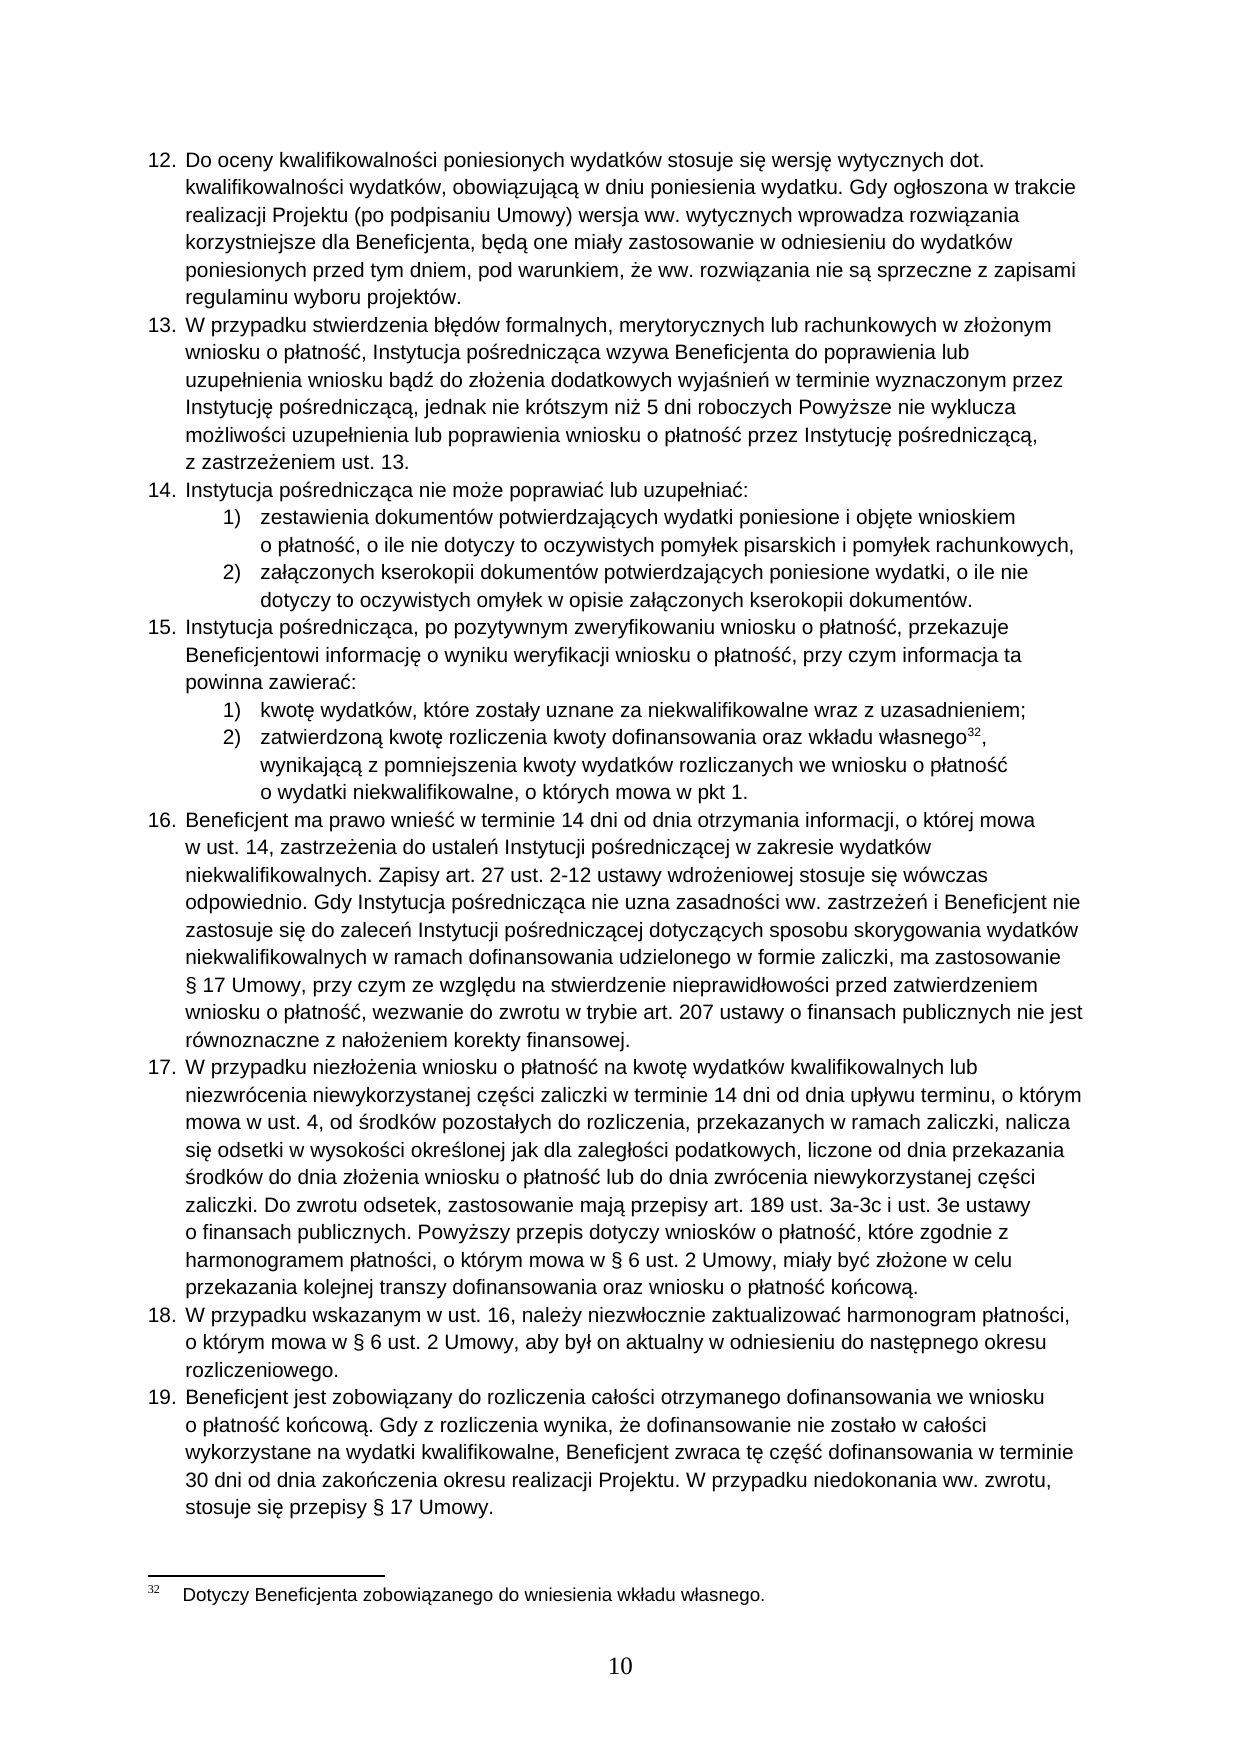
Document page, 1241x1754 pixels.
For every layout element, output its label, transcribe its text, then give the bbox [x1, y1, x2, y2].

list zestawienia dokumentów potwierdzających wydatki poniesione i objęte wnioskiem o płatność, o ile nie dotyczy to oczywistych pomyłek pisarskich i pomyłek rachunkowych, [223, 505, 1093, 557]
list Beneficjent ma prawo wnieść w terminie 14 dni od dnia otrzymania informacji, o której mowa w ust. 14, zastrzeżenia do ustaleń Instytucji pośredniczącej w zakresie wydatków niekwalifikowalnych. Zapisy art. 27 ust. 2-12 ustawy wdrożeniowej stosuje się wówczas odpowiednio. Gdy Instytucja pośrednicząca nie uzna zasadności ww. zastrzeżeń i Beneficjent nie zastosuje się do zaleceń Instytucji pośredniczącej dotyczących sposobu skorygowania wydatków niekwalifikowalnych w ramach dofinansowania udzielonego w formie zaliczki, ma zastosowanie § 17 Umowy, przy czym ze względu na stwierdzenie nieprawidłowości przed zatwierdzeniem wniosku o płatność, wezwanie do zwrotu w trybie art. 207 ustawy o finansach publicznych nie jest równoznaczne z nałożeniem korekty finansowej. [148, 808, 1093, 1052]
list załączonych kserokopii dokumentów potwierdzających poniesione wydatki, o ile nie dotyczy to oczywistych omyłek w opisie załączonych kserokopii dokumentów. [223, 560, 1093, 612]
list Beneficjent jest zobowiązany do rozliczenia całości otrzymanego dofinansowania we wniosku o płatność końcową. Gdy z rozliczenia wynika, że dofinansowanie nie zostało w całości wykorzystane na wydatki kwalifikowalne, Beneficjent zwraca tę część dofinansowania w terminie 30 dni od dnia zakończenia okresu realizacji Projektu. W przypadku niedokonania ww. zwrotu, stosuje się przepisy § 17 Umowy. [148, 1385, 1093, 1519]
list zatwierdzoną kwotę rozliczenia kwoty dofinansowania oraz wkładu własnego, wynikającą z pomniejszenia kwoty wydatków rozliczanych we wniosku o płatność o wydatki niekwalifikowalne, o których mowa w pkt 1. [223, 725, 1093, 804]
list W przypadku wskazanym w ust. 16, należy niezwłocznie zaktualizować harmonogram płatności, o którym mowa w § 6 ust. 2 Umowy, aby był on aktualny w odniesieniu do następnego okresu rozliczeniowego. [148, 1303, 1093, 1382]
list kwotę wydatków, które zostały uznane za niekwalifikowalne wraz z uzasadnieniem; [223, 698, 1093, 722]
list Do oceny kwalifikowalności poniesionych wydatków stosuje się wersję wytycznych dot. kwalifikowalności wydatków, obowiązującą w dniu poniesienia wydatku. Gdy ogłoszona w trakcie realizacji Projektu (po podpisaniu Umowy) wersja ww. wytycznych wprowadza rozwiązania korzystniejsze dla Beneficjenta, będą one miały zastosowanie w odniesieniu do wydatków poniesionych przed tym dniem, pod warunkiem, że ww. rozwiązania nie są sprzeczne z zapisami regulaminu wyboru projektów. [148, 148, 1093, 309]
list Instytucja pośrednicząca, po pozytywnym zweryfikowaniu wniosku o płatność, przekazuje Beneficjentowi informację o wyniku weryfikacji wniosku o płatność, przy czym informacja ta powinna zawierać: [148, 615, 1093, 694]
list W przypadku stwierdzenia błędów formalnych, merytorycznych lub rachunkowych w złożonym wniosku o płatność, Instytucja pośrednicząca wzywa Beneficjenta do poprawienia lub uzupełnienia wniosku bądź do złożenia dodatkowych wyjaśnień w terminie wyznaczonym przez Instytucję pośredniczącą, jednak nie krótszym niż 5 dni roboczych Powyższe nie wyklucza możliwości uzupełnienia lub poprawienia wniosku o płatność przez Instytucję pośredniczącą, z zastrzeżeniem ust. 13. [148, 313, 1093, 474]
list Instytucja pośrednicząca nie może poprawiać lub uzupełniać: [148, 478, 1093, 502]
list W przypadku niezłożenia wniosku o płatność na kwotę wydatków kwalifikowalnych lub niezwrócenia niewykorzystanej części zaliczki w terminie 14 dni od dnia upływu terminu, o którym mowa w ust. 4, od środków pozostałych do rozliczenia, przekazanych w ramach zaliczki, nalicza się odsetki w wysokości określonej jak dla zaległości podatkowych, liczone od dnia przekazania środków do dnia złożenia wniosku o płatność lub do dnia zwrócenia niewykorzystanej części zaliczki. Do zwrotu odsetek, zastosowanie mają przepisy art. 189 ust. 3a-3c i ust. 3e ustawy o finansach publicznych. Powyższy przepis dotyczy wniosków o płatność, które zgodnie z harmonogramem płatności, o którym mowa w § 6 ust. 2 Umowy, miały być złożone w celu przekazania kolejnej transzy dofinansowania oraz wniosku o płatność końcową. [148, 1055, 1093, 1299]
